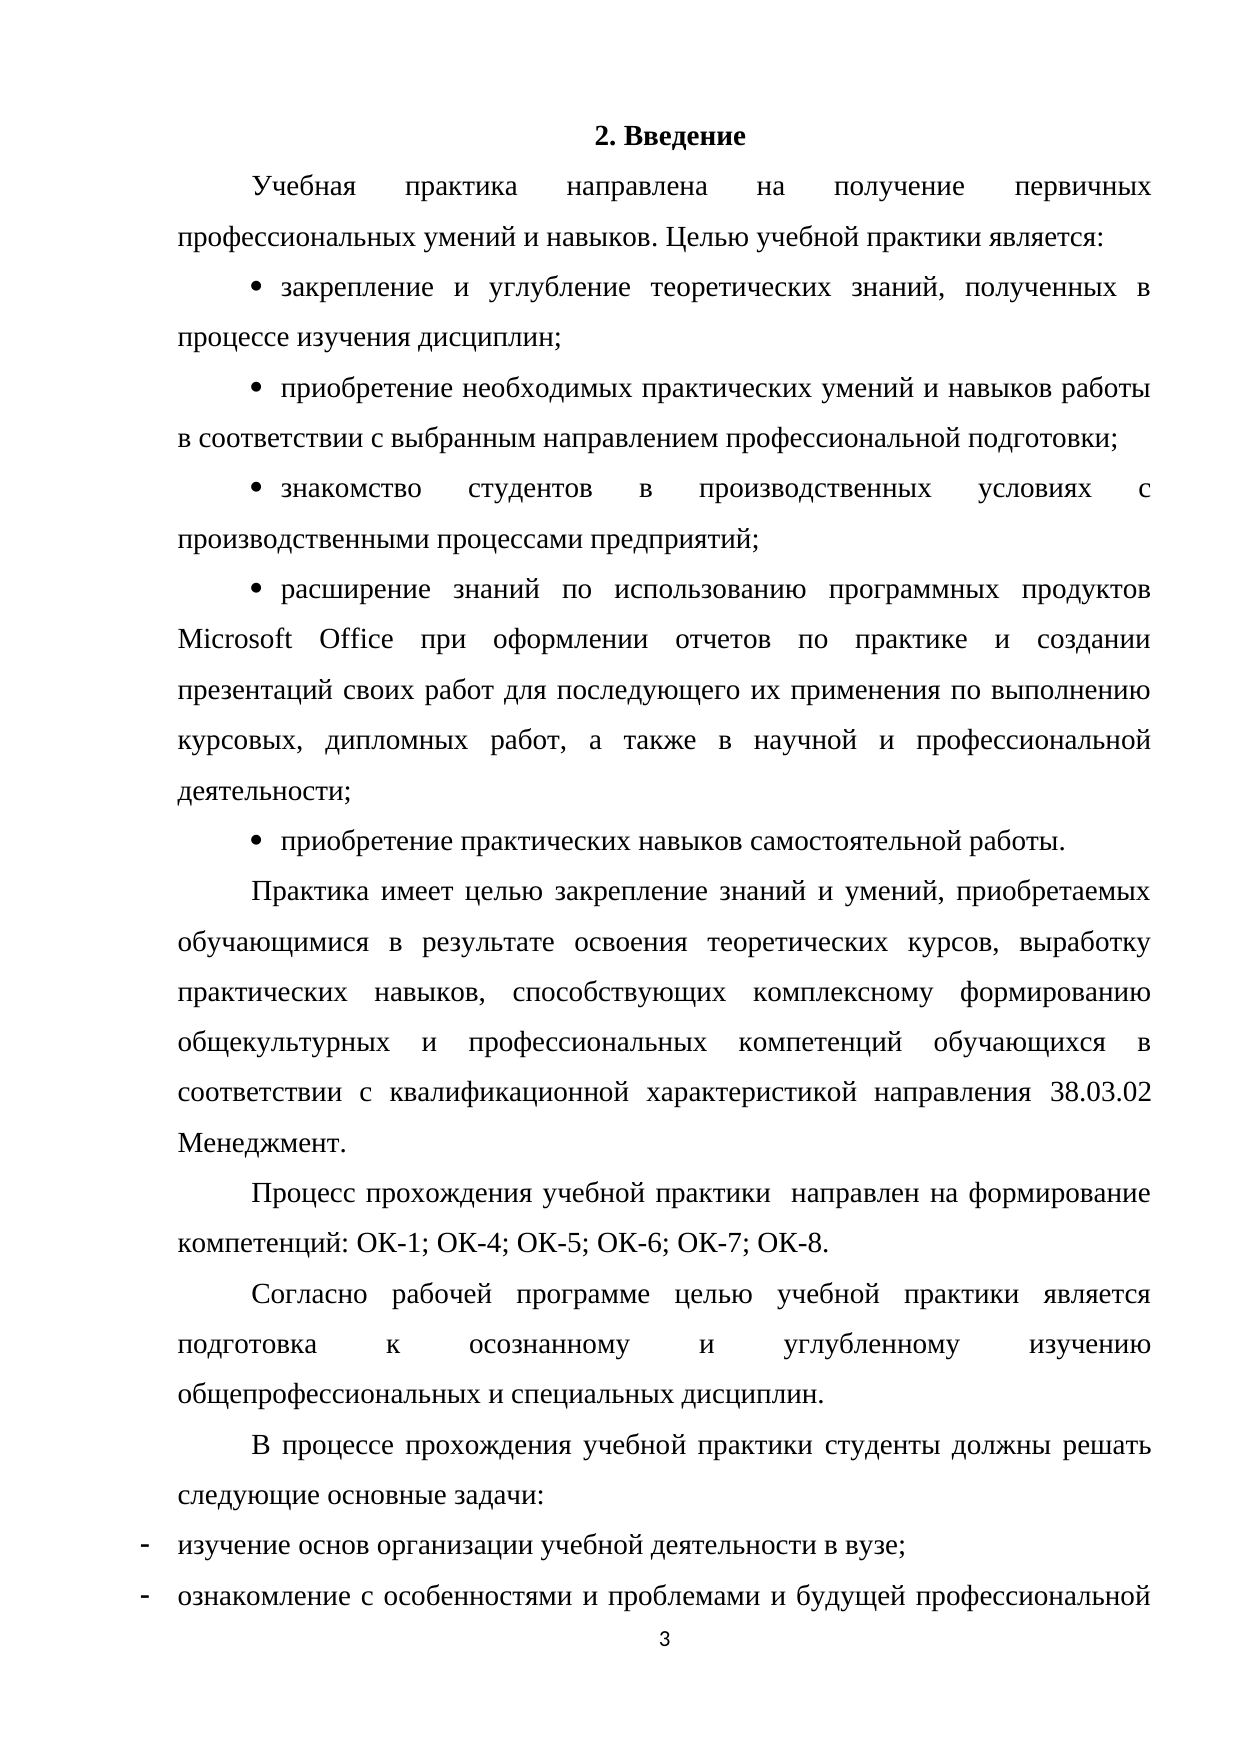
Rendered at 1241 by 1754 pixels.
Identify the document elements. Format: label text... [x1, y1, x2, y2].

text Согласно рабочей программе целью учебной практики является подготовка к осознанному и углубленному изучению общепрофессиональных и специальных дисциплин. [177, 1276, 1152, 1410]
list приобретение необходимых практических умений и навыков работы в соответствии с выбранным направлением профессиональной подготовки; [177, 370, 1152, 454]
text Процесс прохождения учебной практики направлен на формирование компетенций: ОК-1; ОК-4; ОК-5; ОК-6; ОК-7; ОК-8. [177, 1175, 1152, 1259]
list закрепление и углубление теоретических знаний, полученных в процессе изучения дисциплин; [177, 269, 1152, 353]
list Учебная практика направлена на получение первичных профессиональных умений и навыков. Целью учебной практики является: [177, 168, 1152, 252]
list знакомство студентов в производственных условиях с производственными процессами предприятий; [177, 471, 1152, 554]
list расширение знаний по использованию программных продуктов Microsoft Office при оформлении отчетов по практике и создании презентаций своих работ для последующего их применения по выполнению курсовых, дипломных работ, а также в научной и профессиональной деятельности; [177, 571, 1152, 806]
list 2. Введение [594, 118, 1152, 152]
text В процессе прохождения учебной практики студенты должны решать следующие основные задачи: [177, 1427, 1152, 1511]
list изучение основ организации учебной деятельности в вузе; [140, 1527, 1152, 1561]
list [140, 1578, 1152, 1611]
text Практика имеет целью закрепление знаний и умений, приобретаемых обучающимися в результате освоения теоретических курсов, выработку практических навыков, способствующих комплексному формированию общекультурных и профессиональных компетенций обучающихся в соответствии с квалификационной характеристикой направления 38.03.02 Менеджмент. [177, 873, 1152, 1158]
list приобретение практических навыков самостоятельной работы. [177, 823, 1152, 857]
